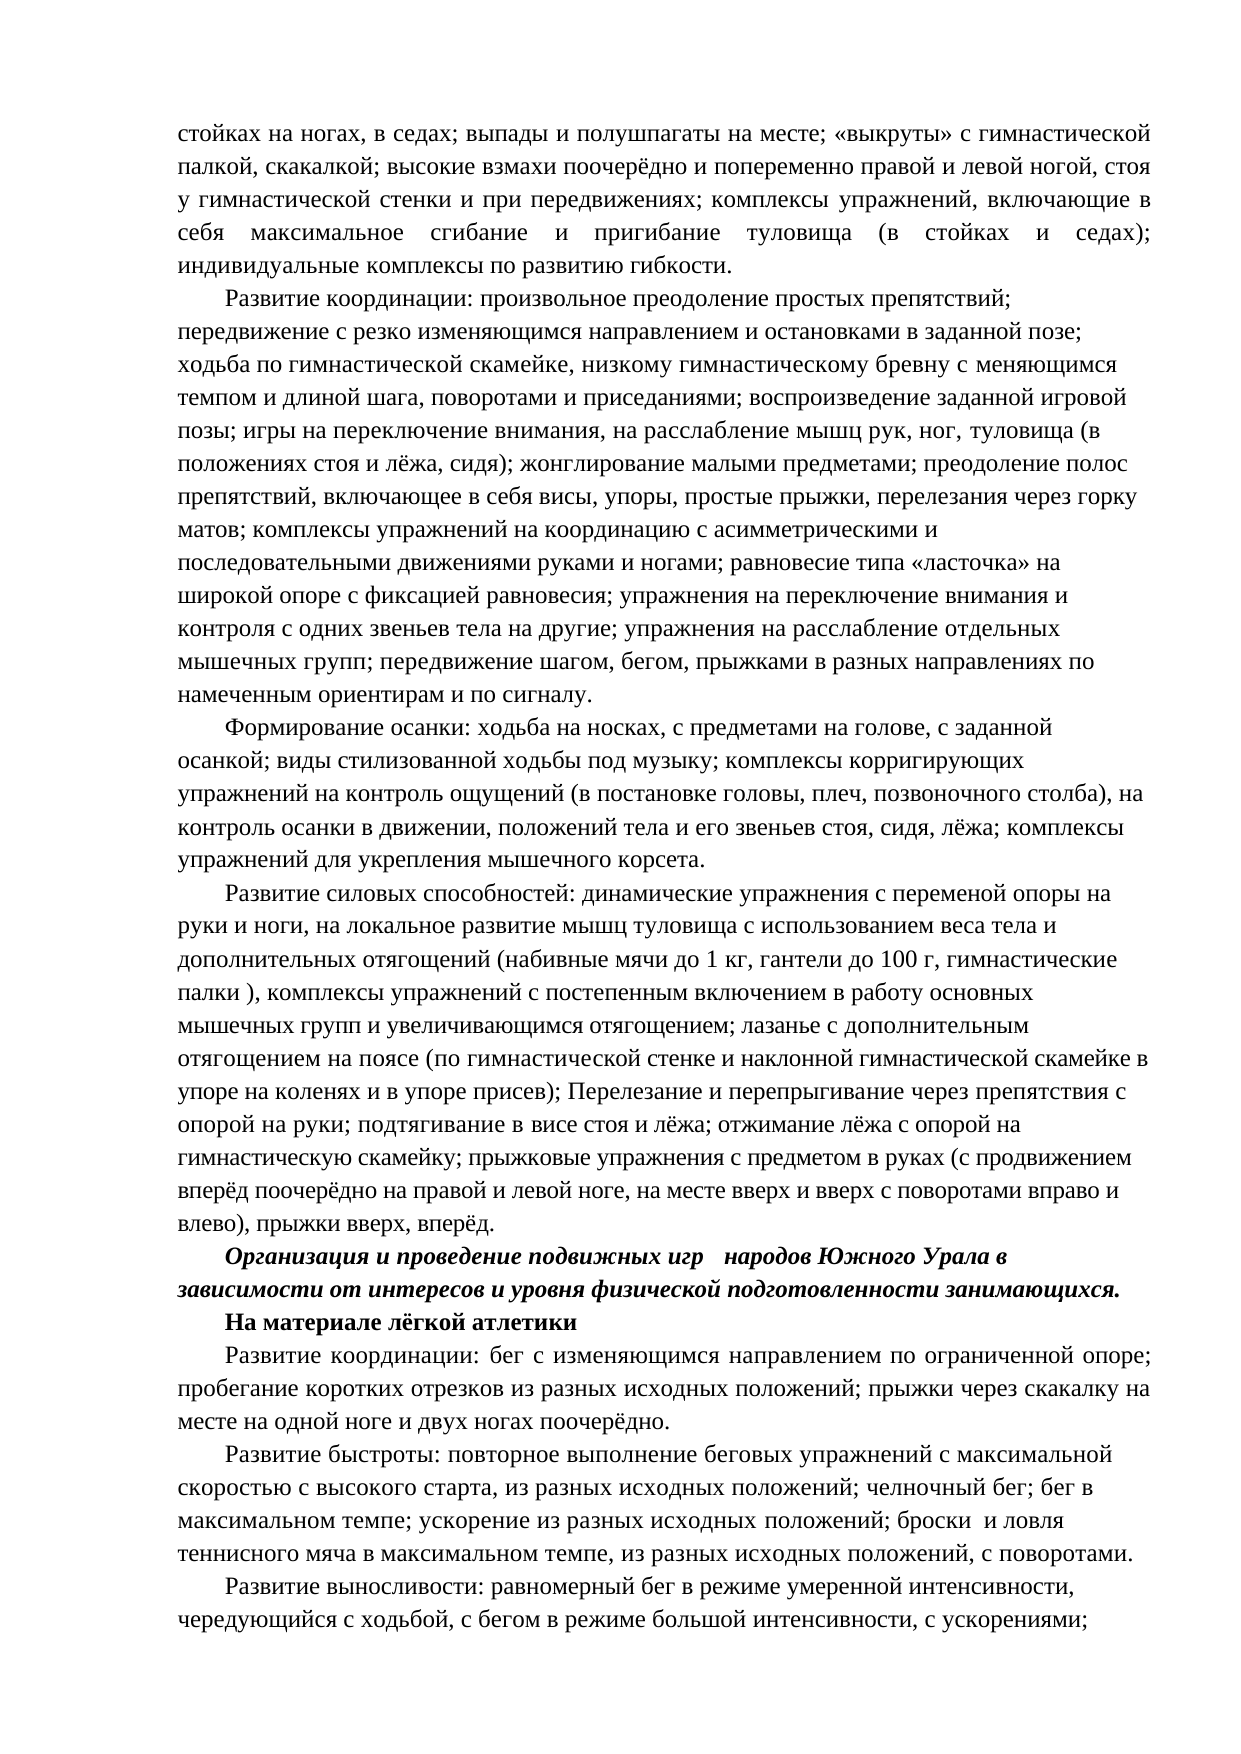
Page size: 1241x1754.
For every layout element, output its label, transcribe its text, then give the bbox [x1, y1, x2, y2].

text Развитие координации: бег с изменяющимся направлением по ограниченной опоре; пробегание коротких отрезков из разных исходных положений; прыжки через скакалку на месте на одной ноге и двух ногах поочерёдно. [177, 1340, 1152, 1435]
text Развитие быстроты: повторное выполнение беговых упражнений с максимальной скоростью с высокого старта, из разных исходных положений; челночный бег; бег в максимальном темпе; ускорение из разных исходных положений; броски и ловля теннисного мяча в максимальном темпе, из разных исходных положений, с поворотами. [177, 1439, 1152, 1567]
text Развитие координации: произвольное преодоление простых препятствий; передвижение с резко изменяющимся направлением и остановками в заданной позе; ходьба по гимнастической скамейке, низкому гимнастическому бревну с меняющимся темпом и длиной шага, поворотами и приседаниями; воспроизведение заданной игровой позы; игры на переключение внимания, на расслабление мышц рук, ног, туловища (в положениях стоя и лёжа, сидя); жонглирование малыми предметами; преодоление полос препятствий, включающее в себя висы, упоры, простые прыжки, перелезания через горку матов; комплексы упражнений на координацию с асимметрическими и последовательными движениями руками и ногами; равновесие типа «ласточка» на широкой опоре с фиксацией равновесия; упражнения на переключение внимания и контроля с одних звеньев тела на другие; упражнения на расслабление отдельных мышечных групп; передвижение шагом, бегом, прыжками в разных направлениях по намеченным ориентирам и по сигналу. [177, 283, 1152, 708]
text Организация и проведение подвижных игр народов Южного Урала в зависимости от интересов и уровня физической подготовленности занимающихся. [177, 1241, 1152, 1303]
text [177, 1571, 1152, 1633]
text На материале лёгкой атлетики [177, 1307, 1152, 1336]
text Развитие силовых способностей: динамические упражнения с переменой опоры на руки и ноги, на локальное развитие мышц туловища с использованием веса тела и дополнительных отягощений (набивные мячи до 1 кг, гантели до 100 г, гимнастические палки ), комплексы упражнений с постепенным включением в работу основных мышечных групп и увеличивающимся отягощением; лазанье с дополнительным отягощением на поясе (по гимнастической стенке и наклонной гимнастической скамейке в упоре на коленях и в упоре присев); Перелезание и перепрыгивание через препятствия с опорой на руки; подтягивание в висе стоя и лёжа; отжимание лёжа с опорой на гимнастическую скамейку; прыжковые упражнения с предметом в руках (с продвижением вперёд поочерёдно на правой и левой ноге, на месте вверх и вверх с поворотами вправо и влево), прыжки вверх, вперёд. [177, 878, 1152, 1237]
text Формирование осанки: ходьба на носках, с предметами на голове, с заданной осанкой; виды стилизованной ходьбы под музыку; комплексы корригирующих упражнений на контроль ощущений (в постановке головы, плеч, позвоночного столба), на контроль осанки в движении, положений тела и его звеньев стоя, сидя, лёжа; комплексы упражнений для укрепления мышечного корсета. [177, 712, 1152, 873]
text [177, 118, 1152, 279]
